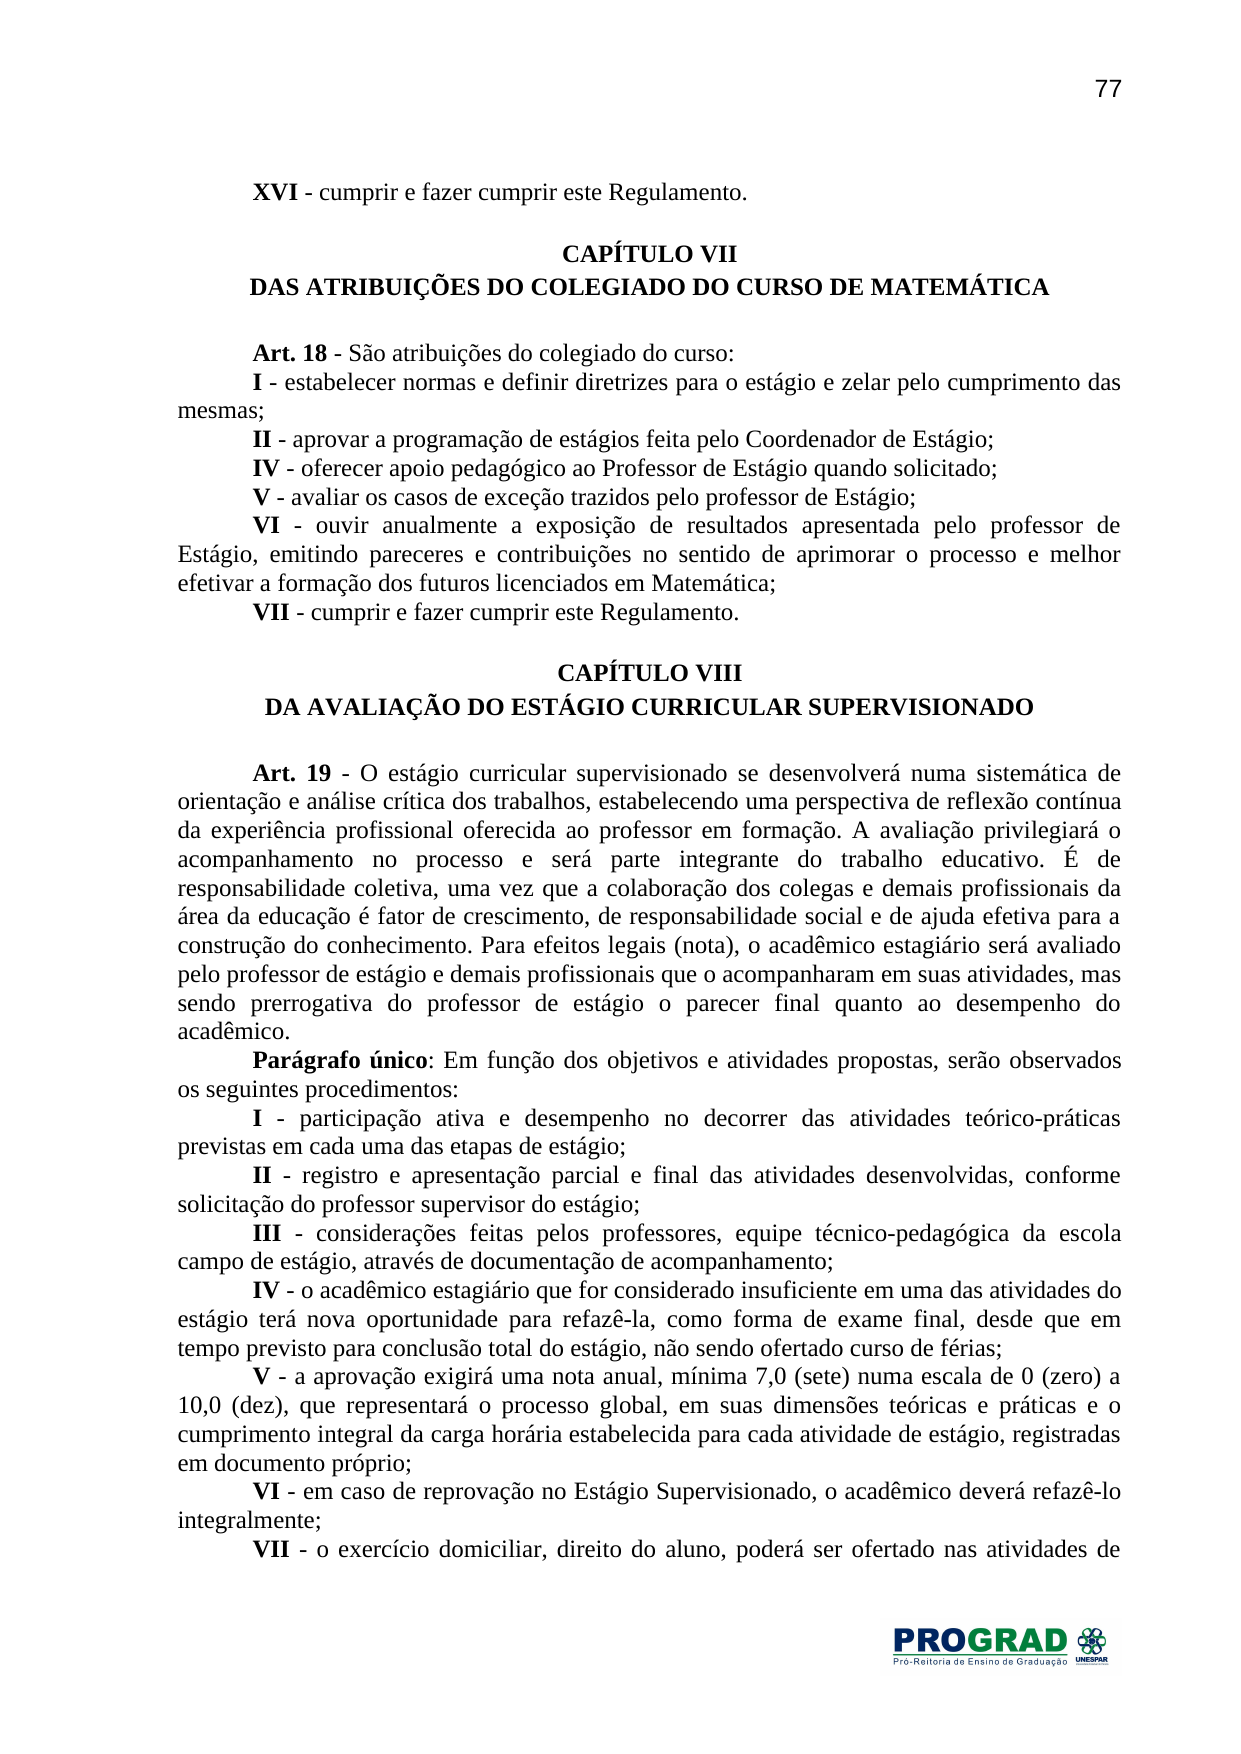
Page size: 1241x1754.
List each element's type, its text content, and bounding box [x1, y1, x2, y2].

text Art. 18 - São atribuições do colegiado do curso: [177, 338, 1122, 367]
text V - a aprovação exigirá uma nota anual, mínima 7,0 (sete) numa escala de 0 (zero) a 10,0 (dez), que representará o processo global, em suas dimensões teóricas e práticas e o cumprimento integral da carga horária estabelecida para cada atividade de estágio, registradas em documento próprio; [177, 1361, 1122, 1476]
text II - registro e apresentação parcial e final das atividades desenvolvidas, conforme solicitação do professor supervisor do estágio; [177, 1160, 1122, 1218]
text III - considerações feitas pelos professores, equipe técnico-pedagógica da escola campo de estágio, através de documentação de acompanhamento; [177, 1218, 1122, 1275]
text IV - oferecer apoio pedagógico ao Professor de Estágio quando solicitado; [177, 453, 1122, 482]
text V - avaliar os casos de exceção trazidos pelo professor de Estágio; [177, 482, 1122, 511]
text VI - ouvir anualmente a exposição de resultados apresentada pelo professor de Estágio, emitindo pareceres e contribuições no sentido de aprimorar o processo e melhor efetivar a formação dos futuros licenciados em Matemática; [177, 511, 1122, 597]
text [177, 1534, 1122, 1563]
text DA AVALIAÇÃO DO ESTÁGIO CURRICULAR SUPERVISIONADO [177, 692, 1122, 720]
text I - participação ativa e desempenho no decorrer das atividades teórico-práticas previstas em cada uma das etapas de estágio; [177, 1103, 1122, 1160]
text Parágrafo único: Em função dos objetivos e atividades propostas, serão observados os seguintes procedimentos: [177, 1045, 1122, 1103]
text I - estabelecer normas e definir diretrizes para o estágio e zelar pelo cumprimento das mesmas; [177, 367, 1122, 424]
text XVI - cumprir e fazer cumprir este Regulamento. [177, 177, 1122, 206]
text DAS ATRIBUIÇÕES DO COLEGIADO DO CURSO DE MATEMÁTICA [177, 272, 1122, 301]
text II - aprovar a programação de estágios feita pelo Coordenador de Estágio; [177, 424, 1122, 453]
picture [879, 1618, 1123, 1676]
text IV - o acadêmico estagiário que for considerado insuficiente em uma das atividades do estágio terá nova oportunidade para refazê-la, como forma de exame final, desde que em tempo previsto para conclusão total do estágio, não sendo ofertado curso de férias; [177, 1275, 1122, 1361]
text Art. 19 - O estágio curricular supervisionado se desenvolverá numa sistemática de orientação e análise crítica dos trabalhos, estabelecendo uma perspectiva de reflexão contínua da experiência profissional oferecida ao professor em formação. A avaliação privilegiará o acompanhamento no processo e será parte integrante do trabalho educativo. É de responsabilidade coletiva, uma vez que a colaboração dos colegas e demais profissionais da área da educação é fator de crescimento, de responsabilidade social e de ajuda efetiva para a construção do conhecimento. Para efeitos legais (nota), o acadêmico estagiário será avaliado pelo professor de estágio e demais profissionais que o acompanharam em suas atividades, mas sendo prerrogativa do professor de estágio o parecer final quanto ao desempenho do acadêmico. [177, 758, 1122, 1045]
text CAPÍTULO VII [177, 239, 1122, 268]
text VII - cumprir e fazer cumprir este Regulamento. [177, 597, 1122, 626]
text CAPÍTULO VIII [177, 658, 1122, 687]
text VI - em caso de reprovação no Estágio Supervisionado, o acadêmico deverá refazê-lo integralmente; [177, 1476, 1122, 1534]
